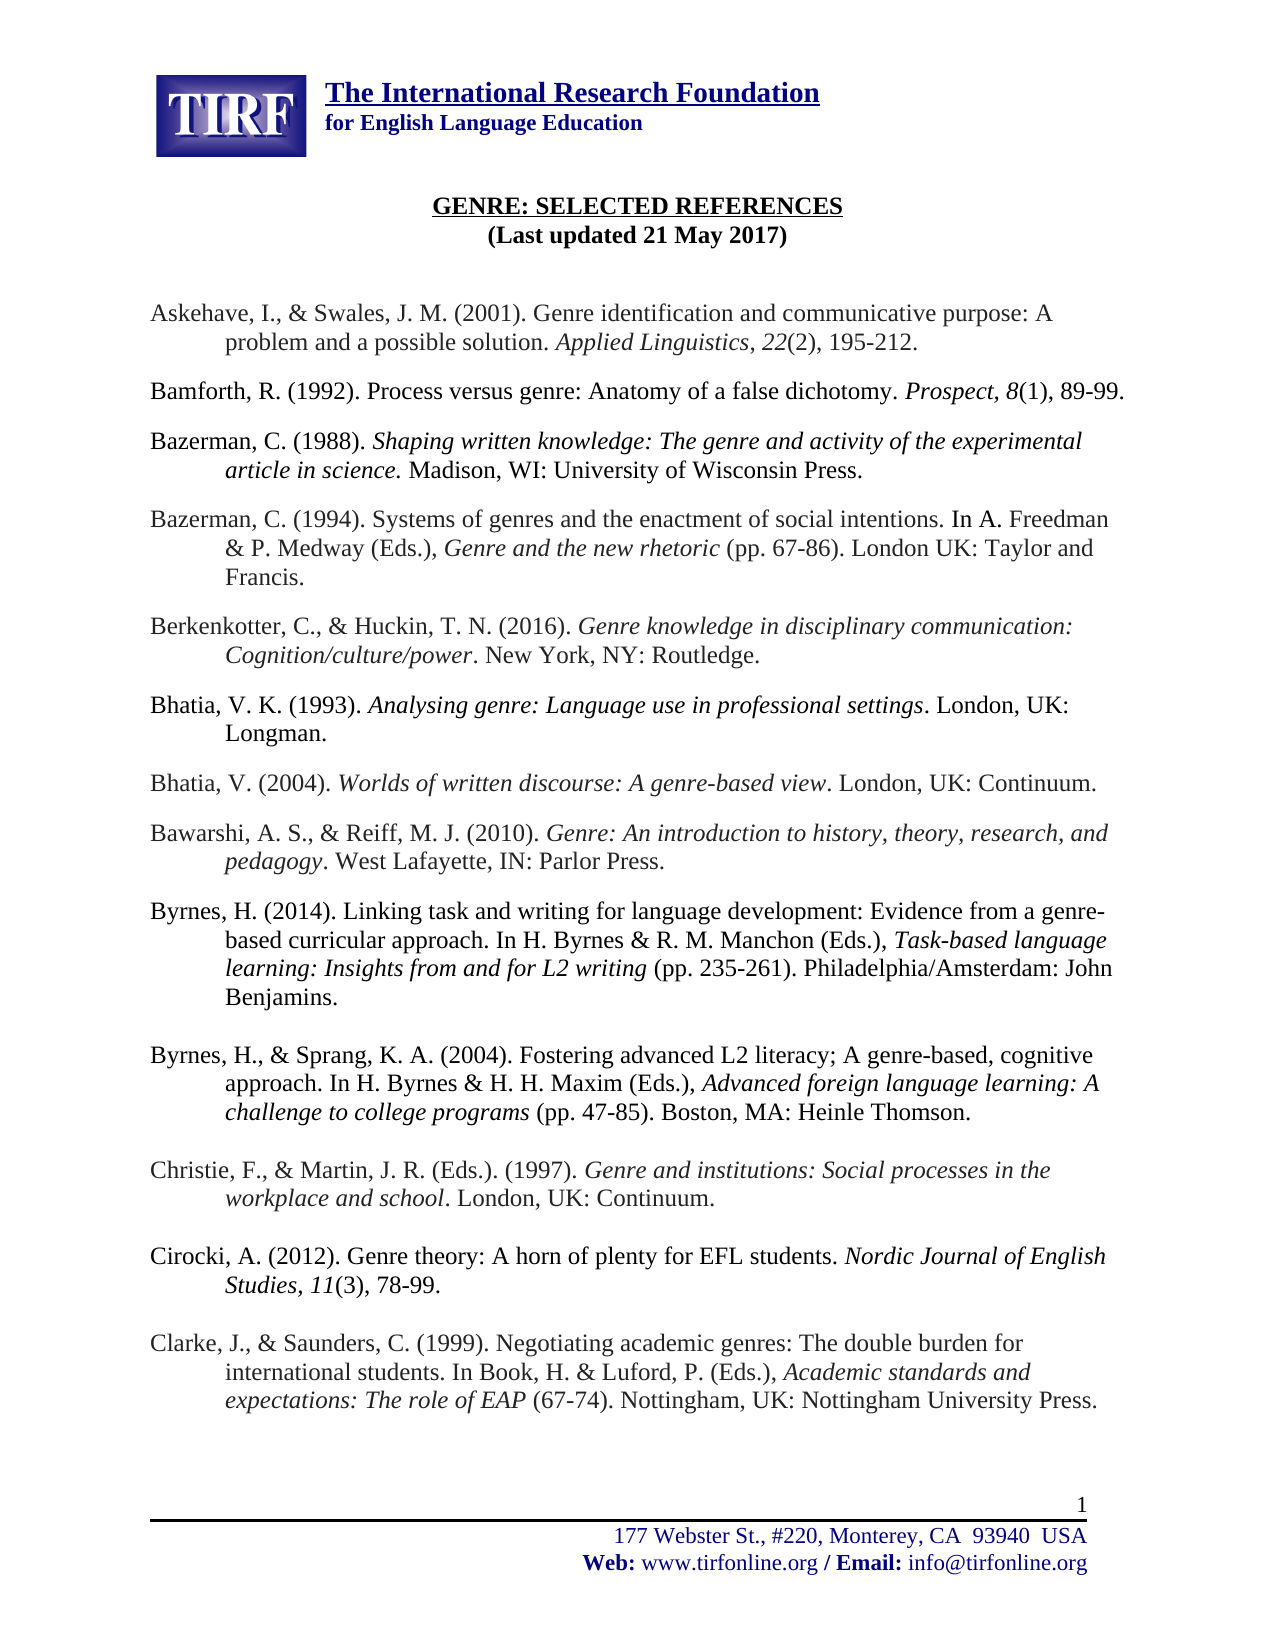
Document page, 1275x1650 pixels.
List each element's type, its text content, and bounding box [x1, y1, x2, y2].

text Askehave, I., & Swales, J. M. (2001). Genre identification and communicative purpose: A problem and a possible solution. Applied Linguistics, 22(2), 195-212. [150, 298, 1125, 356]
text Bhatia, V. K. (1993). Analysing genre: Language use in professional settings. London, UK: Longman. [150, 690, 1125, 747]
text (Last updated 21 May 2017) [150, 220, 1125, 248]
text Christie, F., & Martin, J. R. (Eds.). (1997). Genre and institutions: Social processes in the workplace and school. London, UK: Continuum. [150, 1155, 1125, 1212]
text Berkenkotter, C., & Huckin, T. N. (2016). Genre knowledge in disciplinary communication: Cognition/culture/power. New York, NY: Routledge. [150, 611, 1125, 669]
text Bazerman, C. (1988). Shaping written knowledge: The genre and activity of the experimental article in science. Madison, WI: University of Wisconsin Press. [150, 426, 1125, 483]
text Bamforth, R. (1992). Process versus genre: Anatomy of a false dichotomy. Prospect, 8(1), 89-99. [150, 376, 1125, 405]
text Clarke, J., & Saunders, C. (1999). Negotiating academic genres: The double burden for international students. In Book, H. & Luford, P. (Eds.), Academic standards and expectations: The role of EAP (67-74). Nottingham, UK: Nottingham University Press. [150, 1328, 1125, 1414]
picture [156, 75, 307, 157]
text GENRE: SELECTED REFERENCES [150, 191, 1125, 220]
text Bhatia, V. (2004). Worlds of written discourse: A genre-based view. London, UK: Continuum. [150, 768, 1125, 797]
text Cirocki, A. (2012). Genre theory: A horn of plenty for EFL students. Nordic Journal of English Studies, 11(3), 78-99. [150, 1241, 1125, 1299]
text Bawarshi, A. S., & Reiff, M. J. (2010). Genre: An introduction to history, theory, research, and pedagogy. West Lafayette, IN: Parlor Press. [150, 818, 1125, 875]
text Bazerman, C. (1994). Systems of genres and the enactment of social intentions. In A. Freedman & P. Medway (Eds.), Genre and the new rhetoric (pp. 67-86). London UK: Taylor and Francis. [150, 504, 1125, 591]
text Byrnes, H. (2014). Linking task and writing for language development: Evidence from a genre-based curricular approach. In H. Byrnes & R. M. Manchon (Eds.), Task-based language learning: Insights from and for L2 writing (pp. 235-261). Philadelphia/Amsterdam: John Benjamins. [150, 896, 1125, 1011]
text Byrnes, H., & Sprang, K. A. (2004). Fostering advanced L2 literacy; A genre-based, cognitive approach. In H. Byrnes & H. H. Maxim (Eds.), Advanced foreign language learning: A challenge to college programs (pp. 47-85). Boston, MA: Heinle Thomson. [150, 1040, 1125, 1126]
